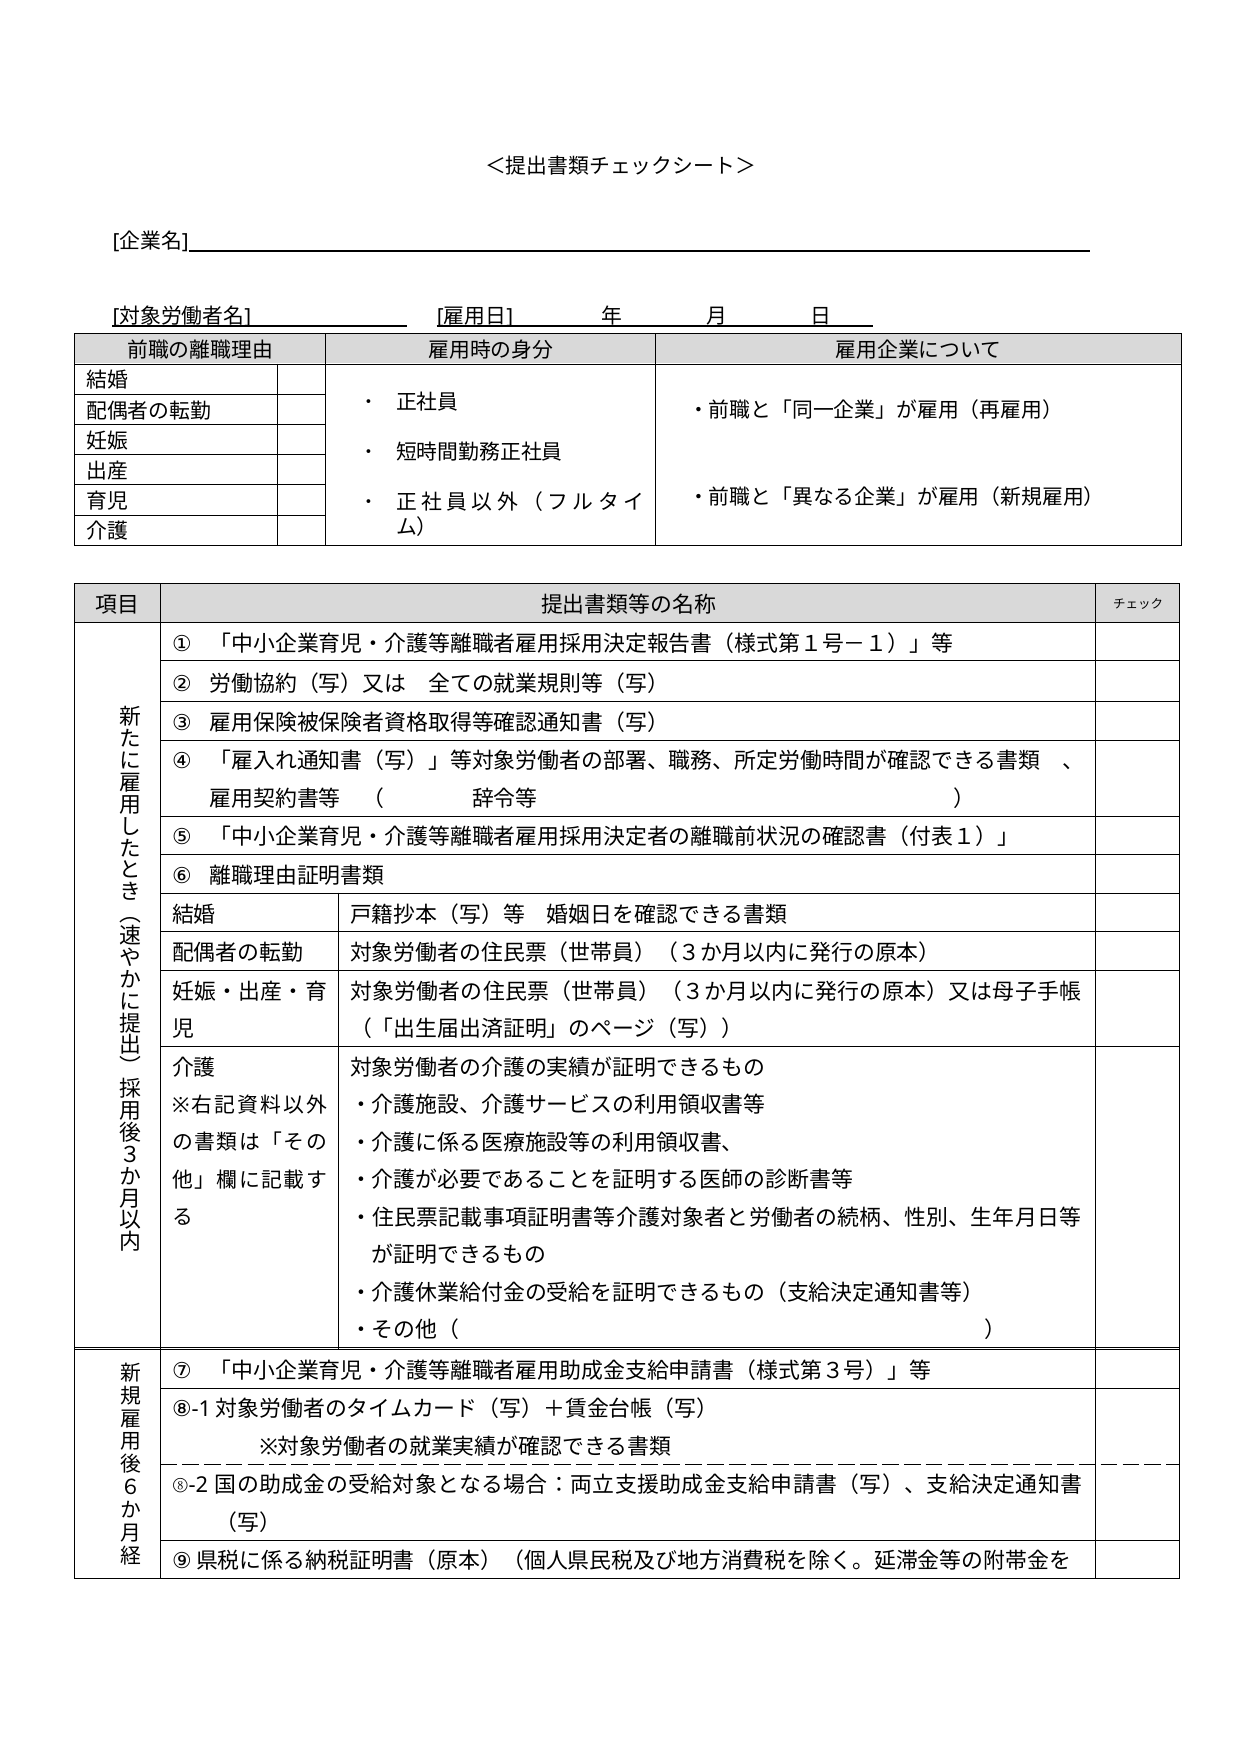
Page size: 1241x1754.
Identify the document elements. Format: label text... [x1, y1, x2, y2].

table_cell 戸籍抄本（写）等 婚姻日を確認できる書類 [339, 894, 1095, 931]
table_cell 妊娠 [75, 425, 277, 454]
table_header 提出書類等の名称 [161, 584, 1095, 622]
table_cell 「中小企業育児・介護等離職者雇用採用決定報告書（様式第１号－１）」等 [161, 623, 1095, 660]
table_cell [1096, 741, 1179, 816]
table_cell [1096, 1350, 1179, 1387]
table_cell 「中小企業育児・介護等離職者雇用採用決定者の離職前状況の確認書（付表１）」 [161, 817, 1095, 854]
table_cell 結婚 [75, 365, 277, 394]
table_header チェック [1096, 584, 1179, 622]
table_cell [1096, 855, 1179, 893]
table_cell 介護 ※右記資料以外の書類は「その他」欄に記載する [161, 1047, 338, 1347]
table_cell [278, 485, 325, 514]
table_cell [161, 1541, 1095, 1578]
table_cell [278, 516, 325, 545]
table_cell [1096, 1047, 1179, 1347]
table_cell 労働協約（写）又は 全ての就業規則等（写） [161, 661, 1095, 701]
table_cell [1096, 894, 1179, 931]
table_cell 介護 [75, 516, 277, 545]
table_cell ・前職と「同一企業」が雇用（再雇用） ・前職と「異なる企業」が雇用（新規雇用） [656, 365, 1181, 545]
table_cell 配偶者の転勤 [161, 932, 338, 970]
table_cell [1096, 1541, 1179, 1578]
table_cell 対象労働者の住民票（世帯員）（３か月以内に発行の原本）又は母子手帳（「出生届出済証明」のページ（写）） [339, 971, 1095, 1046]
table_cell 新規雇用後６か月経過した日の翌日から３か月以内 [75, 1350, 160, 1578]
table_cell 正社員 短時間勤務正社員 正社員以外（フルタイム） [326, 365, 655, 545]
table_cell [1096, 661, 1179, 701]
table_cell [278, 455, 325, 484]
table_cell ⑧-1対象労働者のタイムカード（写）＋賃金台帳（写） ※対象労働者の就業実績が確認できる書類 [161, 1389, 1095, 1463]
text ＜提出書類チェックシート＞ [112, 146, 1128, 183]
table_cell 妊娠・出産・育児 [161, 971, 338, 1046]
table_header 前職の離職理由 [75, 334, 325, 363]
table_cell 対象労働者の介護の実績が証明できるもの ・介護施設、介護サービスの利用領収書等 ・介護に係る医療施設等の利用領収書、 ・介護が必要であることを証明する医師の診断書等 ・住民票記載事項証明書等介護対象者と労働者の続柄、性別、生年月日等が証明できるもの ・介護休業給付金の受給を証明できるもの（支給決定通知書等） ・その他（ ） [339, 1047, 1095, 1347]
table_cell [1096, 817, 1179, 854]
table_cell [1096, 702, 1179, 739]
table_header 雇用時の身分 [326, 334, 655, 363]
table_header 雇用企業について [656, 334, 1181, 363]
table_cell 「雇入れ通知書（写）」等対象労働者の部署、職務、所定労働時間が確認できる書類 、雇用契約書等 （ 辞令等 ） [161, 741, 1095, 816]
table_cell [1096, 932, 1179, 970]
table_cell [1096, 623, 1179, 660]
table_cell [278, 425, 325, 454]
table_cell 離職理由証明書類 [161, 855, 1095, 893]
table_header 項目 [75, 584, 160, 622]
table_cell 新たに雇用したとき（速やかに提出）採用後３か月以内 [75, 623, 160, 1347]
table_cell 出産 [75, 455, 277, 484]
table_cell 「中小企業育児・介護等離職者雇用助成金支給申請書（様式第３号）」等 [161, 1350, 1095, 1387]
table_cell 育児 [75, 485, 277, 514]
table_cell 雇用保険被保険者資格取得等確認通知書（写） [161, 702, 1095, 739]
table_cell [278, 365, 325, 394]
table_cell 配偶者の転勤 [75, 395, 277, 424]
table_cell 結婚 [161, 894, 338, 931]
text [企業名] [112, 221, 1128, 258]
table_cell ⑧-2 国の助成金の受給対象となる場合：両立支援助成金支給申請書（写）、支給決定通知書（写） [161, 1464, 1095, 1539]
table_cell [1096, 1389, 1179, 1463]
text [対象労働者名] [雇用日] 年 月 日 [112, 296, 1128, 333]
table_cell [1096, 971, 1179, 1046]
table_cell [1096, 1464, 1179, 1539]
table_cell 対象労働者の住民票（世帯員）（３か月以内に発行の原本） [339, 932, 1095, 970]
table_cell [278, 395, 325, 424]
